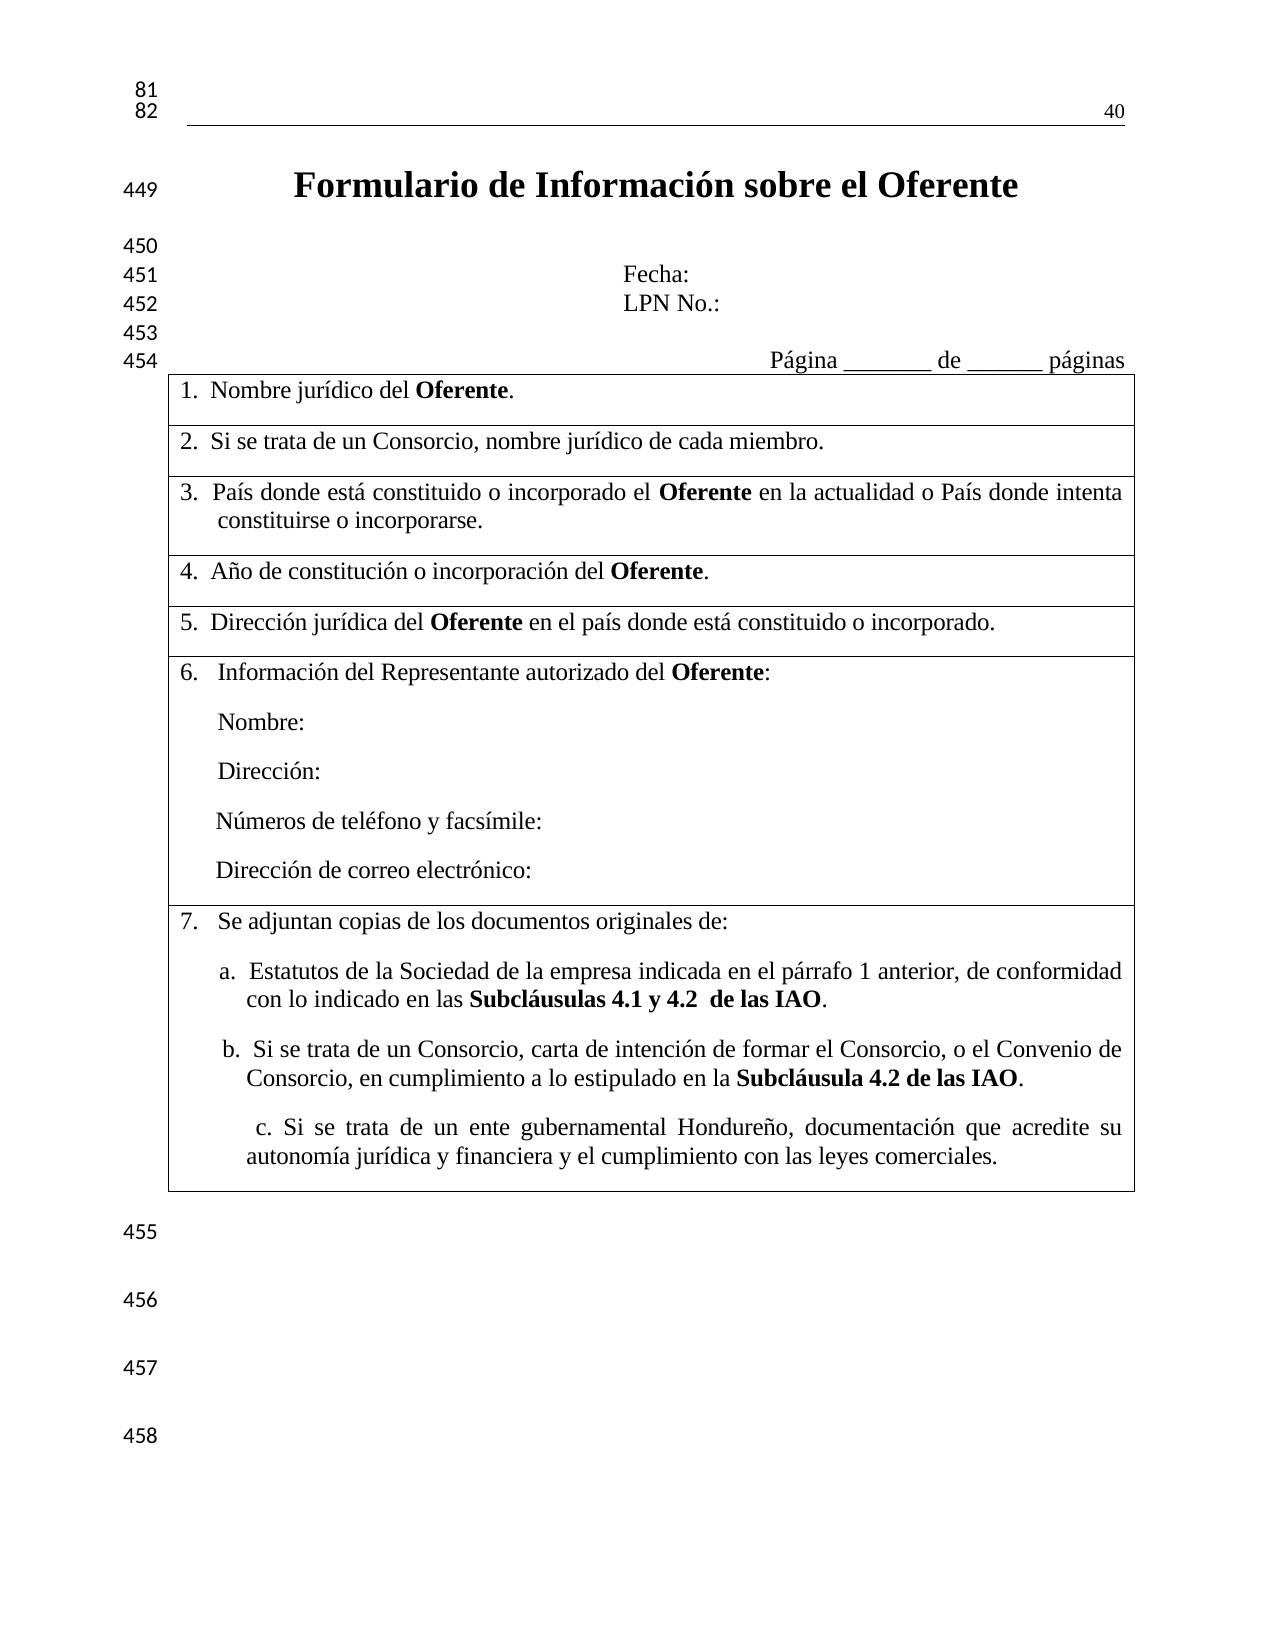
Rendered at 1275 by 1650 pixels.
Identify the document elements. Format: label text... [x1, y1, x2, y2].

text Página _______ de ______ páginas [187, 346, 1125, 374]
table_cell 7. Se adjuntan copias de los documentos originales de: a. Estatutos de la Sociedad de la empresa indicada en el párrafo 1 anterior, de conformidad con lo indicado en las Subcláusulas 4.1 y 4.2 de las IAO. b. Si se trata de un Consorcio, carta de intención de formar el Consorcio, o el Convenio de Consorcio, en cumplimiento a lo estipulado en la Subcláusula 4.2 de las IAO. c. Si se trata de un ente gubernamental Hondureño, documentación que acredite su autonomía jurídica y financiera y el cumplimiento con las leyes comerciales. [169, 906, 1134, 1191]
table_cell 5. Dirección jurídica del Oferente en el país donde está constituido o incorporado. [169, 607, 1134, 656]
table_cell 6. Información del Representante autorizado del Oferente: Nombre: Dirección: Números de teléfono y facsímile: Dirección de correo electrónico: [169, 657, 1134, 905]
table_cell 3. País donde está constituido o incorporado el Oferente en la actualidad o País donde intenta constituirse o incorporarse. [169, 477, 1134, 555]
text Formulario de Información sobre el Oferente [187, 162, 1125, 206]
table_header 1. Nombre jurídico del Oferente. [169, 375, 1134, 425]
table_cell 2. Si se trata de un Consorcio, nombre jurídico de cada miembro. [169, 426, 1134, 476]
text Fecha: [187, 259, 1125, 288]
table_cell 4. Año de constitución o incorporación del Oferente. [169, 556, 1134, 606]
text LPN No.: [187, 288, 1125, 317]
